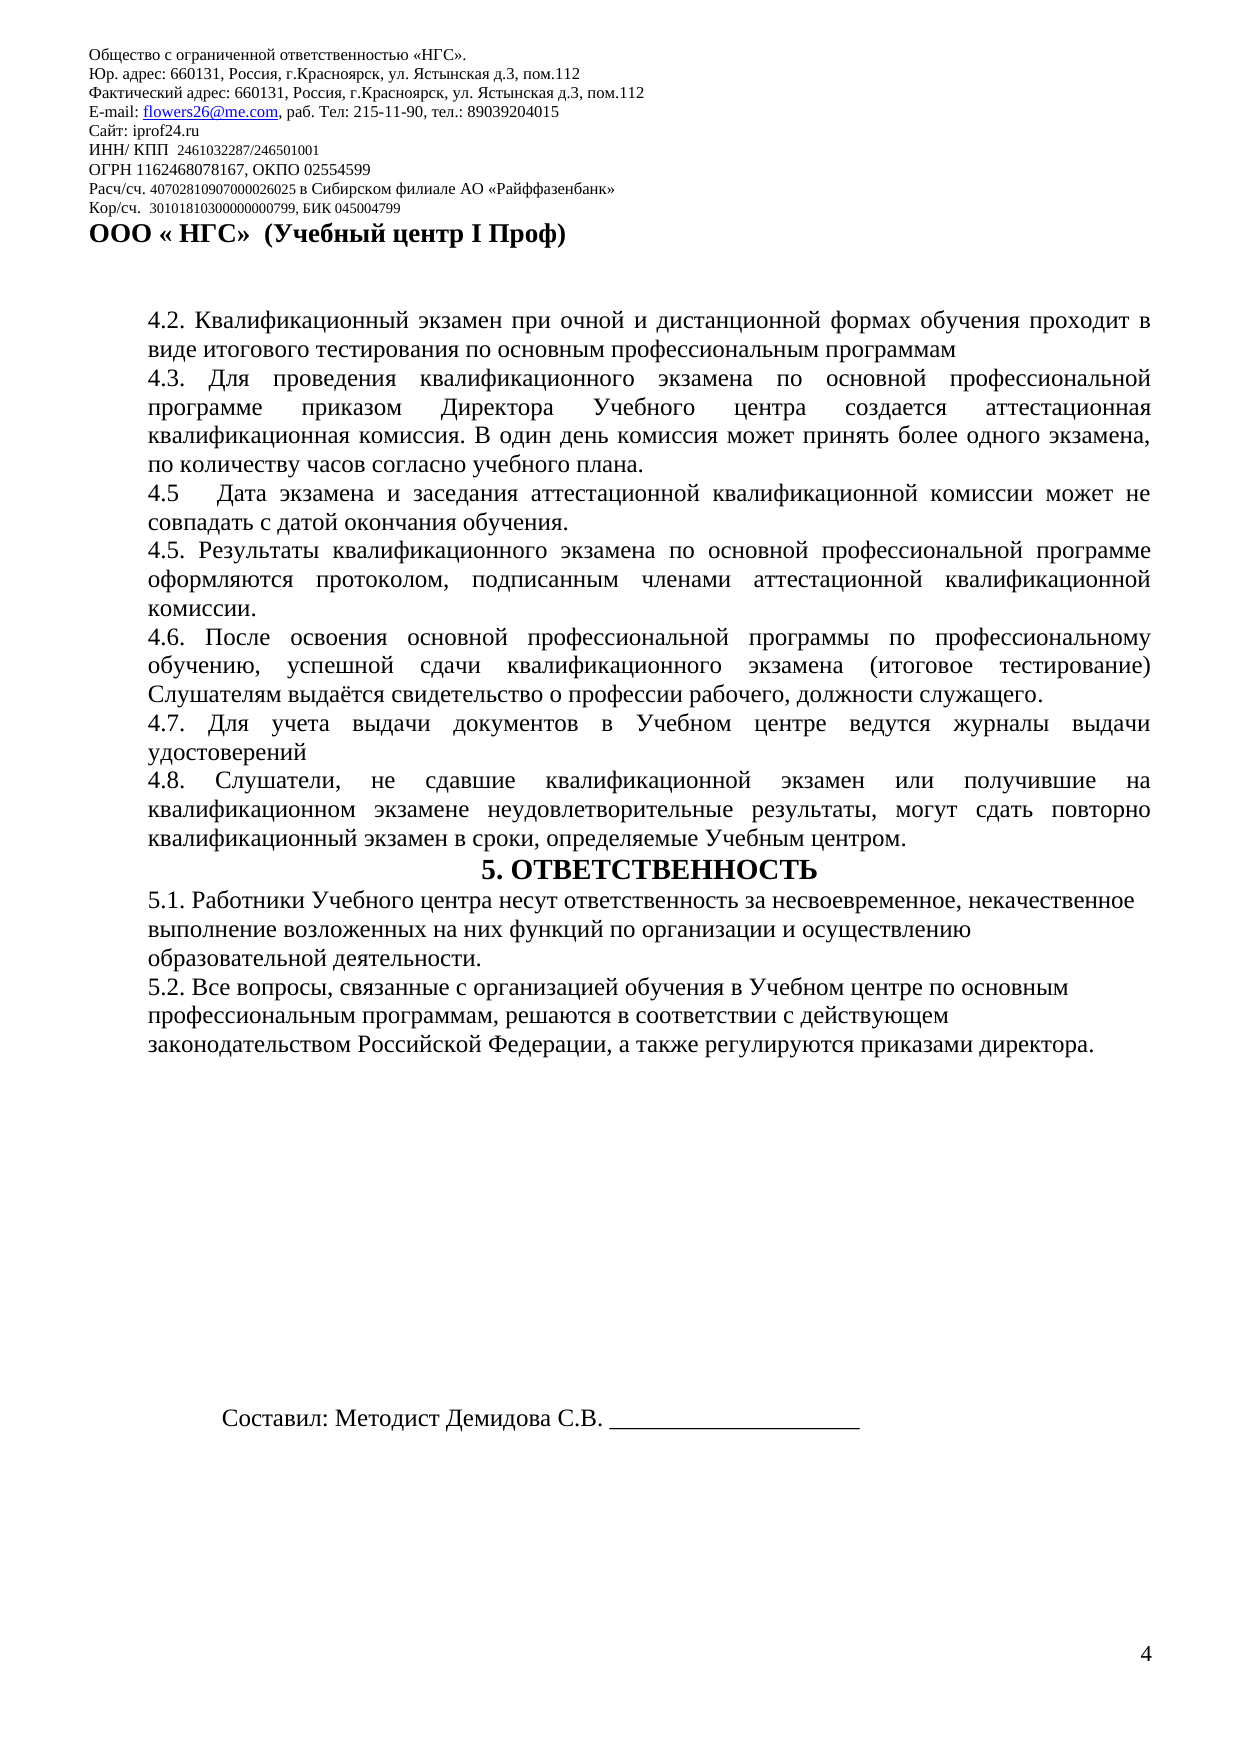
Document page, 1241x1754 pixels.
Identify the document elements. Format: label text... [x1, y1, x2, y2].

text 4.5 Дата экзамена и заседания аттестационной квалификационной комиссии может не совпадать с датой окончания обучения. [148, 478, 1152, 536]
text Составил: Методист Демидова С.В. ____________________ [148, 1403, 1152, 1432]
text 5.2. Все вопросы, связанные с организацией обучения в Учебном центре по основным профессиональным программам, решаются в соответствии с действующем законодательством Российской Федерации, а также регулируются приказами директора. [148, 972, 1152, 1058]
text 5.1. Работники Учебного центра несут ответственность за несвоевременное, некачественное выполнение возложенных на них функций по организации и осуществлению образовательной деятельности. [148, 885, 1152, 972]
text 4.8. Слушатели, не сдавшие квалификационной экзамен или получившие на квалификационном экзамене неудовлетворительные результаты, могут сдать повторно квалификационный экзамен в сроки, определяемые Учебным центром. [148, 766, 1152, 852]
text 4.6. После освоения основной профессиональной программы по профессиональному обучению, успешной сдачи квалификационного экзамена (итоговое тестирование) Слушателям выдаётся свидетельство о профессии рабочего, должности служащего. [148, 622, 1152, 708]
text 4.2. Квалификационный экзамен при очной и дистанционной формах обучения проходит в виде итогового тестирования по основным профессиональным программам [148, 306, 1152, 363]
text 4.3. Для проведения квалификационного экзамена по основной профессиональной программе приказом Директора Учебного центра создается аттестационная квалификационная комиссия. В один день комиссия может принять более одного экзамена, по количеству часов согласно учебного плана. [148, 363, 1152, 478]
text 4.7. Для учета выдачи документов в Учебном центре ведутся журналы выдачи удостоверений [148, 708, 1152, 766]
text 5. ОТВЕТСТВЕННОСТЬ [148, 852, 1152, 885]
text 4.5. Результаты квалификационного экзамена по основной профессиональной программе оформляются протоколом, подписанным членами аттестационной квалификационной комиссии. [148, 536, 1152, 622]
